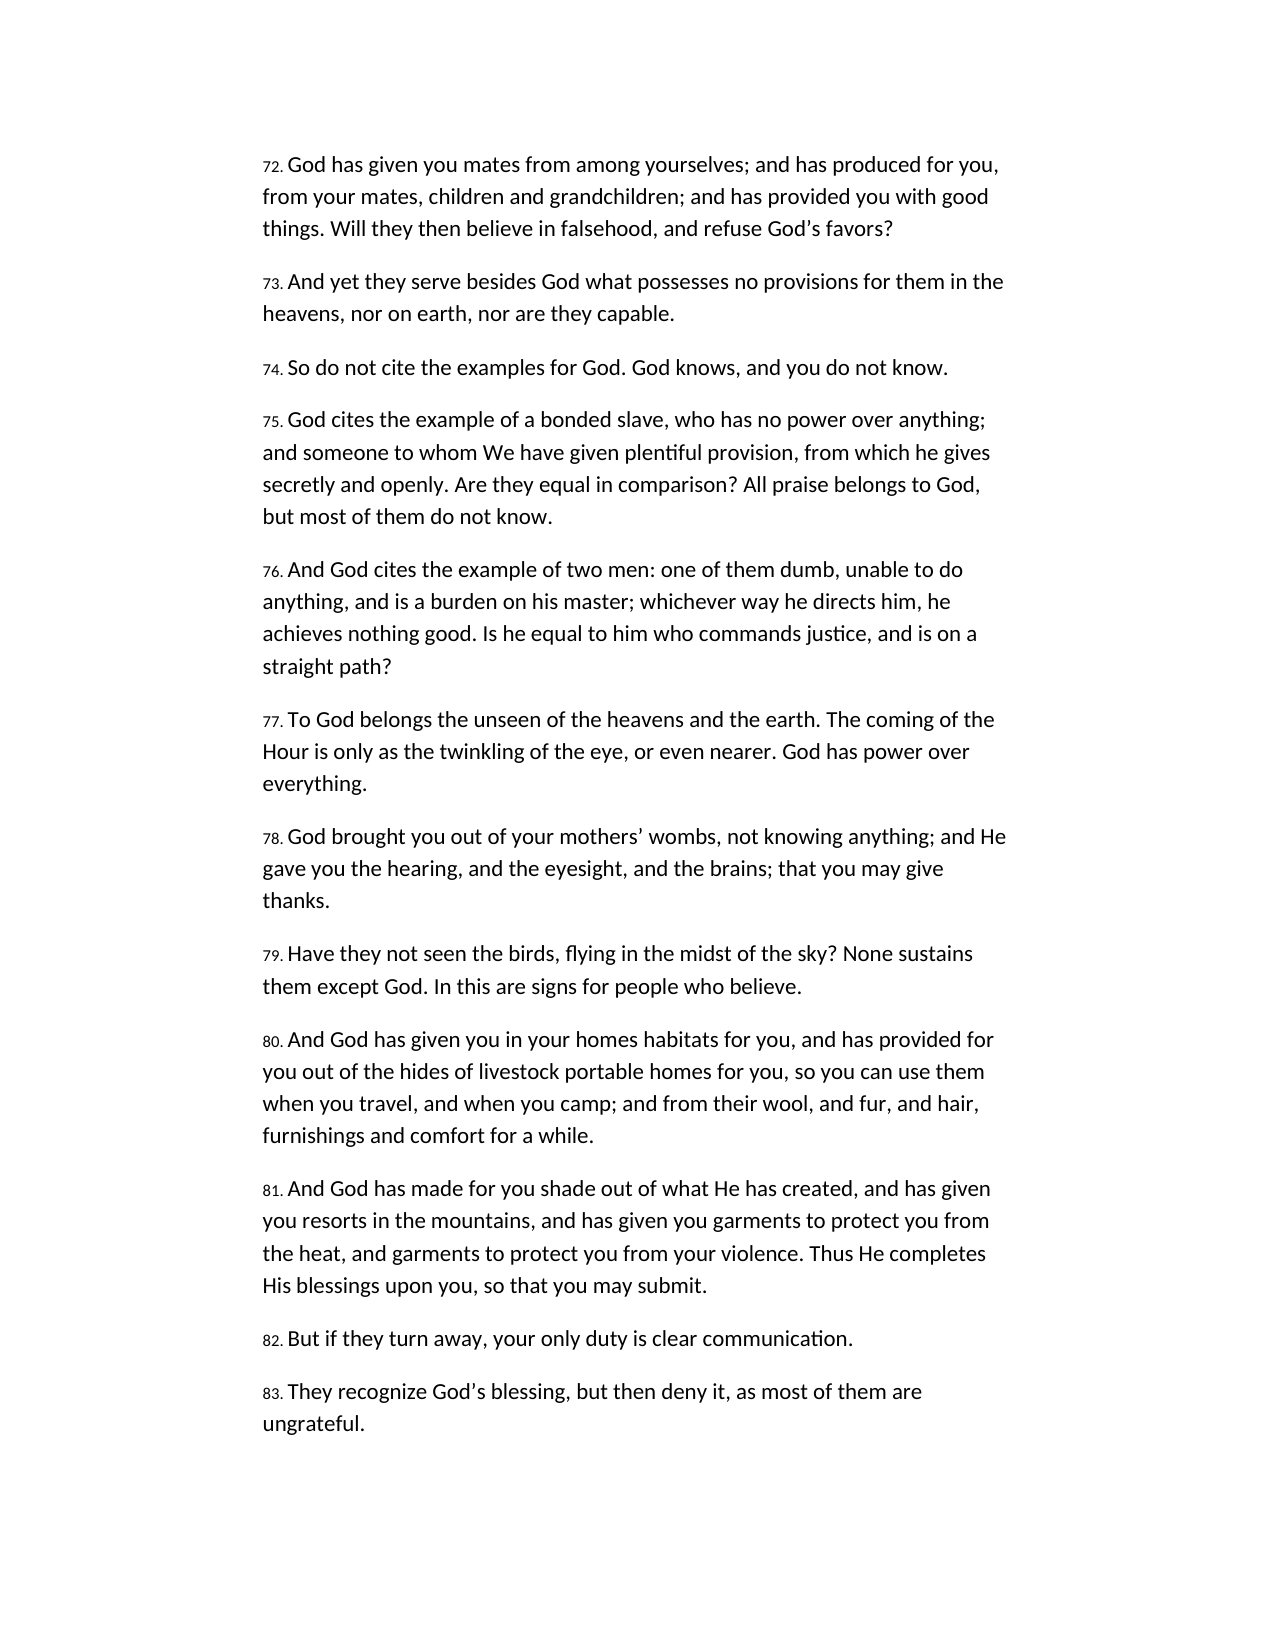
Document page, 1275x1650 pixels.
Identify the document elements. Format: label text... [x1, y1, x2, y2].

text God has given you mates from among yourselves; and has produced for you, from your mates, children and grandchildren; and has provided you with good things. Will they then believe in falsehood, and refuse God’s favors? [262, 150, 1012, 242]
text And God cites the example of two men: one of them dumb, unable to do anything, and is a burden on his master; whichever way he directs him, he achieves nothing good. Is he equal to him who commands justice, and is on a straight path? [262, 555, 1012, 680]
text To God belongs the unseen of the heavens and the earth. The coming of the Hour is only as the twinkling of the eye, or even nearer. God has power over everything. [262, 705, 1012, 797]
text But if they turn away, your only duty is clear communication. [262, 1324, 1012, 1352]
text They recognize God’s blessing, but then deny it, as most of them are ungrateful. [262, 1377, 1012, 1437]
text So do not cite the examples for God. God knows, and you do not know. [262, 353, 1012, 381]
text And yet they serve besides God what possesses no provisions for them in the heavens, nor on earth, nor are they capable. [262, 267, 1012, 328]
text Have they not seen the birds, flying in the midst of the sky? None sustains them except God. In this are signs for people who believe. [262, 939, 1012, 1000]
text God brought you out of your mothers’ wombs, not knowing anything; and He gave you the hearing, and the eyesight, and the brains; that you may give thanks. [262, 822, 1012, 914]
text And God has made for you shade out of what He has created, and has given you resorts in the mountains, and has given you garments to protect you from the heat, and garments to protect you from your violence. Thus He completes His blessings upon you, so that you may submit. [262, 1174, 1012, 1299]
text And God has given you in your homes habitats for you, and has provided for you out of the hides of livestock portable homes for you, so you can use them when you travel, and when you camp; and from their wool, and fur, and hair, furnishings and comfort for a while. [262, 1025, 1012, 1149]
text God cites the example of a bonded slave, who has no power over anything; and someone to whom We have given plentiful provision, from which he gives secretly and openly. Are they equal in comparison? All praise belongs to God, but most of them do not know. [262, 406, 1012, 530]
